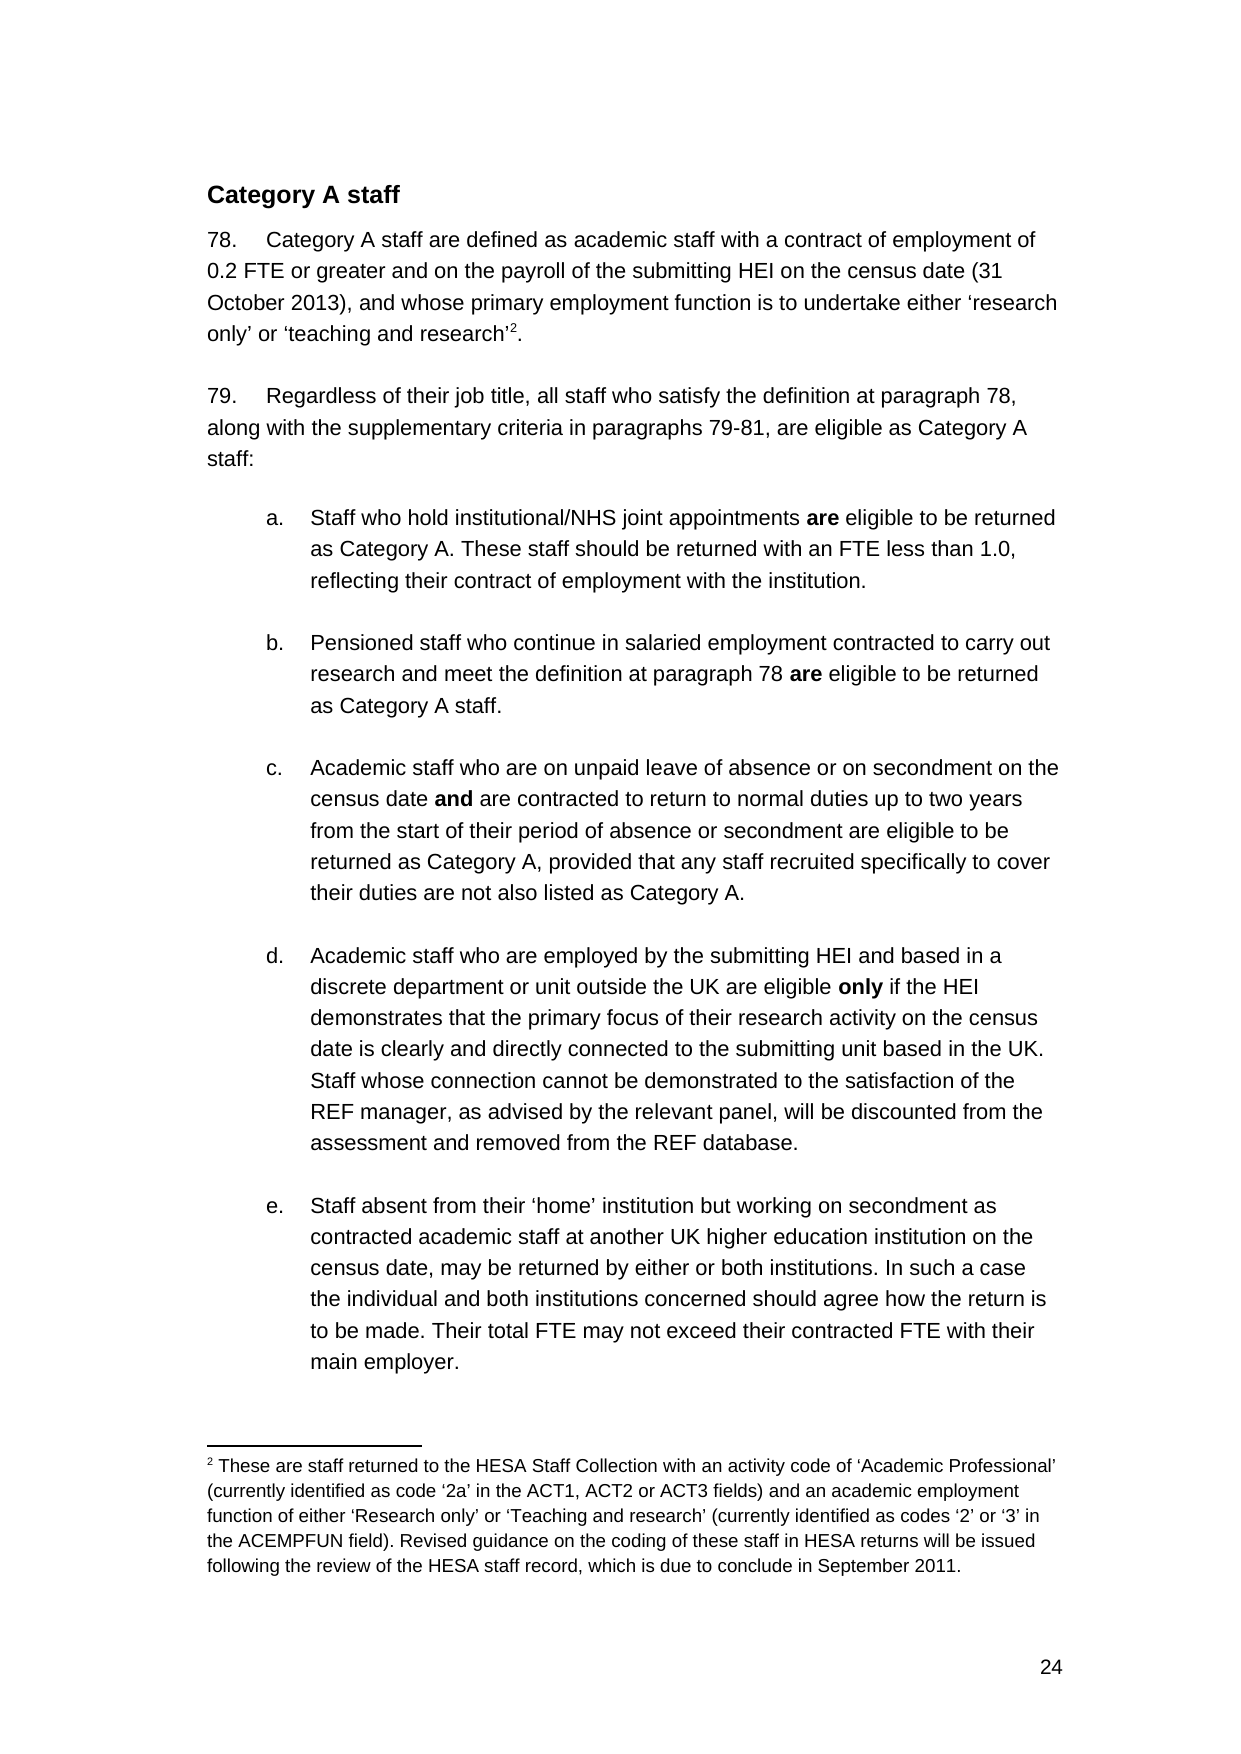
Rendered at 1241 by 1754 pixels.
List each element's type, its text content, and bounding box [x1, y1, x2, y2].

list Staff absent from their ‘home’ institution but working on secondment as contracted academic staff at another UK higher education institution on the census date, may be returned by either or both institutions. In such a case the individual and both institutions concerned should agree how the return is to be made. Their total FTE may not exceed their contracted FTE with their main employer. [266, 1186, 1063, 1374]
list Pensioned staff who continue in salaried employment contracted to carry out research and meet the definition at paragraph 78 are eligible to be returned as Category A staff. [266, 624, 1063, 718]
subtitle Category A staff [207, 177, 1063, 208]
list Academic staff who are employed by the submitting HEI and based in a discrete department or unit outside the UK are eligible only if the HEI demonstrates that the primary focus of their research activity on the census date is clearly and directly connected to the submitting unit based in the UK. Staff whose connection cannot be demonstrated to the satisfaction of the REF manager, as advised by the relevant panel, will be discounted from the assessment and removed from the REF database. [266, 936, 1063, 1155]
list Staff who hold institutional/NHS joint appointments are eligible to be returned as Category A. These staff should be returned with an FTE less than 1.0, reflecting their contract of employment with the institution. [266, 499, 1063, 593]
list Category A staff are defined as academic staff with a contract of employment of 0.2 FTE or greater and on the payroll of the submitting HEI on the census date (31 October 2013), and whose primary employment function is to undertake either ‘research only’ or ‘teaching and research’. [207, 221, 1063, 346]
list Regardless of their job title, all staff who satisfy the definition at paragraph 78, along with the supplementary criteria in paragraphs 79-81, are eligible as Category A staff: [207, 377, 1063, 471]
list Academic staff who are on unpaid leave of absence or on secondment on the census date and are contracted to return to normal duties up to two years from the start of their period of absence or secondment are eligible to be returned as Category A, provided that any staff recruited specifically to cover their duties are not also listed as Category A. [266, 749, 1063, 905]
